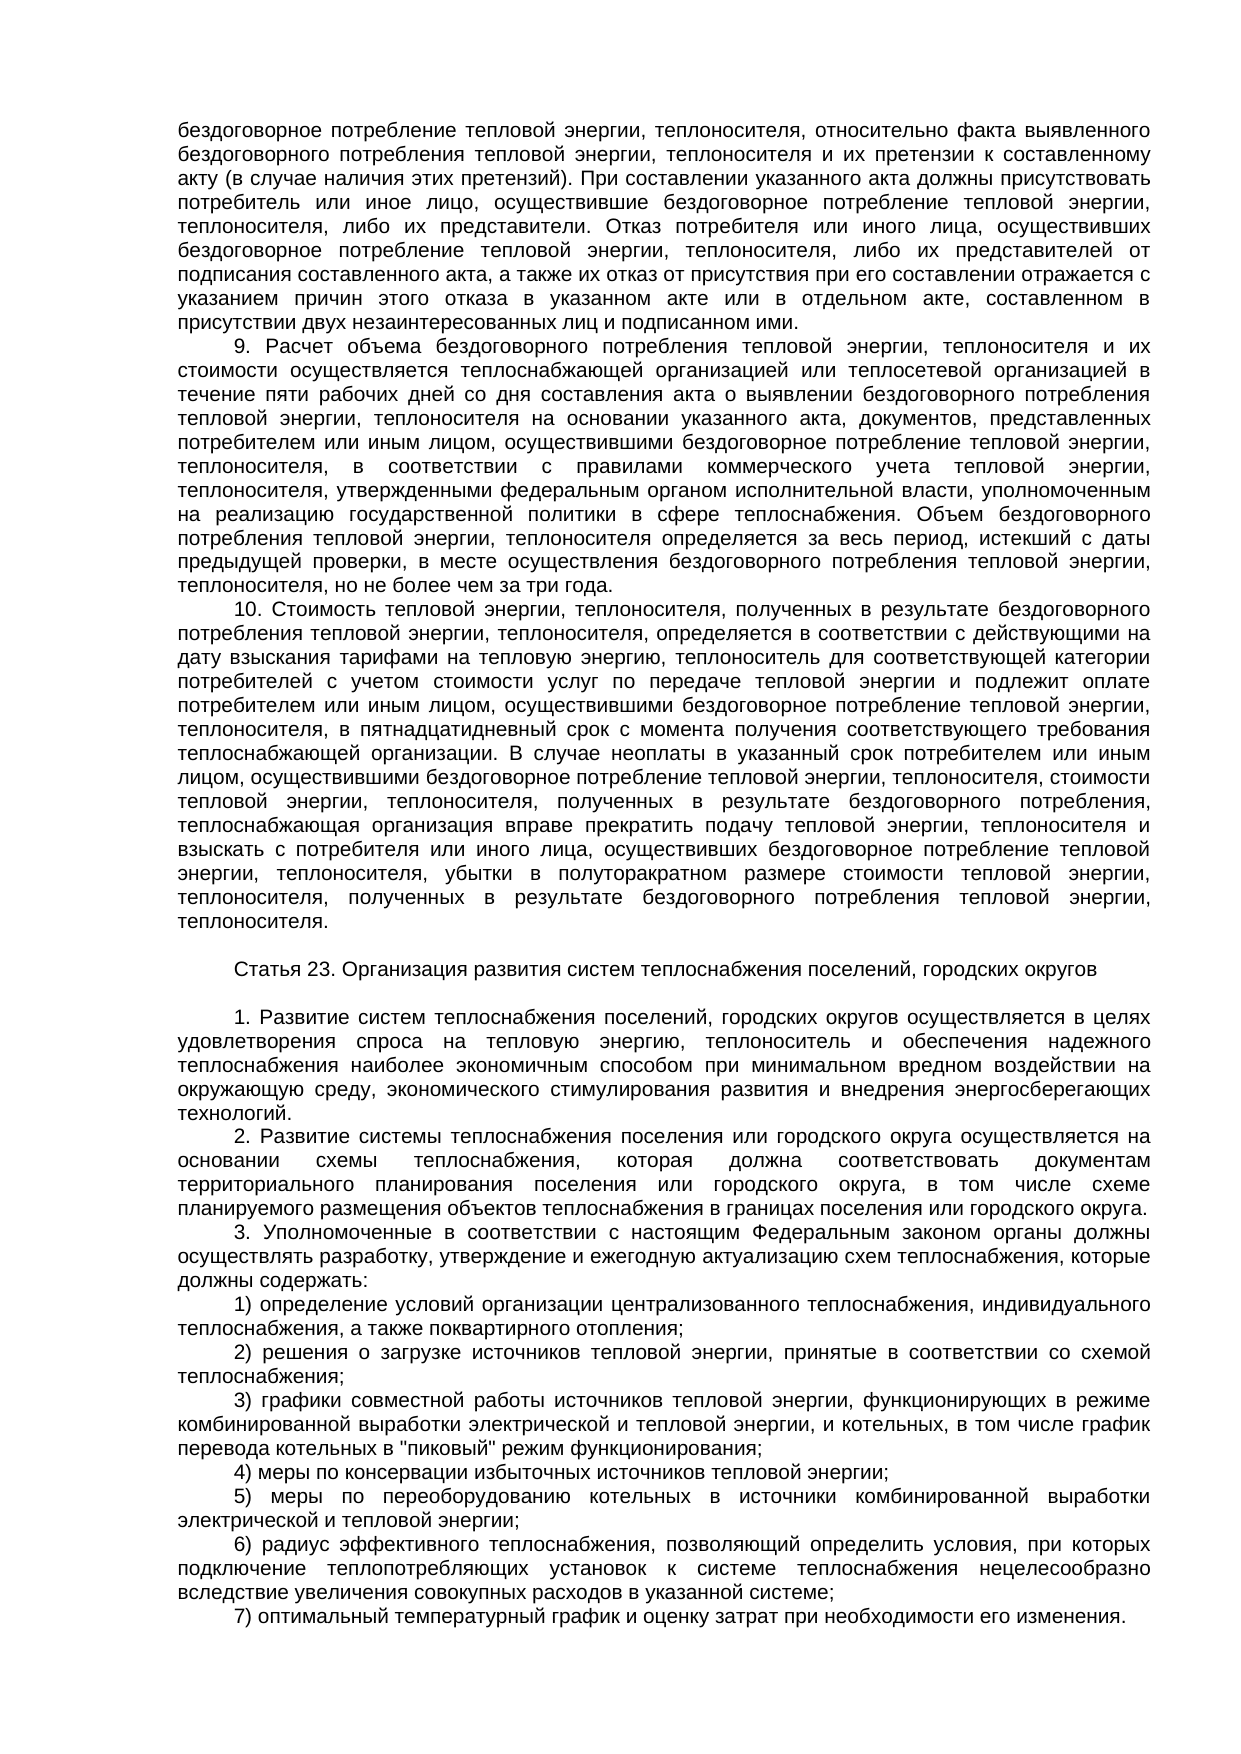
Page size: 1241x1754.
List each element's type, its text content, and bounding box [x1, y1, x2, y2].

text 1. Развитие систем теплоснабжения поселений, городских округов осуществляется в целях удовлетворения спроса на тепловую энергию, теплоноситель и обеспечения надежного теплоснабжения наиболее экономичным способом при минимальном вредном воздействии на окружающую среду, экономического стимулирования развития и внедрения энергосберегающих технологий. [177, 1004, 1152, 1124]
text Статья 23. Организация развития систем теплоснабжения поселений, городских округов [177, 957, 1152, 981]
text 6) радиус эффективного теплоснабжения, позволяющий определить условия, при которых подключение теплопотребляющих установок к системе теплоснабжения нецелесообразно вследствие увеличения совокупных расходов в указанной системе; [177, 1532, 1152, 1603]
text 1) определение условий организации централизованного теплоснабжения, индивидуального теплоснабжения, а также поквартирного отопления; [177, 1292, 1152, 1340]
text 10. Стоимость тепловой энергии, теплоносителя, полученных в результате бездоговорного потребления тепловой энергии, теплоносителя, определяется в соответствии с действующими на дату взыскания тарифами на тепловую энергию, теплоноситель для соответствующей категории потребителей с учетом стоимости услуг по передаче тепловой энергии и подлежит оплате потребителем или иным лицом, осуществившими бездоговорное потребление тепловой энергии, теплоносителя, в пятнадцатидневный срок с момента получения соответствующего требования теплоснабжающей организации. В случае неоплаты в указанный срок потребителем или иным лицом, осуществившими бездоговорное потребление тепловой энергии, теплоносителя, стоимости тепловой энергии, теплоносителя, полученных в результате бездоговорного потребления, теплоснабжающая организация вправе прекратить подачу тепловой энергии, теплоносителя и взыскать с потребителя или иного лица, осуществивших бездоговорное потребление тепловой энергии, теплоносителя, убытки в полуторакратном размере стоимости тепловой энергии, теплоносителя, полученных в результате бездоговорного потребления тепловой энергии, теплоносителя. [177, 597, 1152, 933]
text 9. Расчет объема бездоговорного потребления тепловой энергии, теплоносителя и их стоимости осуществляется теплоснабжающей организацией или теплосетевой организацией в течение пяти рабочих дней со дня составления акта о выявлении бездоговорного потребления тепловой энергии, теплоносителя на основании указанного акта, документов, представленных потребителем или иным лицом, осуществившими бездоговорное потребление тепловой энергии, теплоносителя, в соответствии с правилами коммерческого учета тепловой энергии, теплоносителя, утвержденными федеральным органом исполнительной власти, уполномоченным на реализацию государственной политики в сфере теплоснабжения. Объем бездоговорного потребления тепловой энергии, теплоносителя определяется за весь период, истекший с даты предыдущей проверки, в месте осуществления бездоговорного потребления тепловой энергии, теплоносителя, но не более чем за три года. [177, 334, 1152, 597]
text 3. Уполномоченные в соответствии с настоящим Федеральным законом органы должны осуществлять разработку, утверждение и ежегодную актуализацию схем теплоснабжения, которые должны содержать: [177, 1220, 1152, 1292]
text 4) меры по консервации избыточных источников тепловой энергии; [177, 1460, 1152, 1484]
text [177, 118, 1152, 334]
text 2) решения о загрузке источников тепловой энергии, принятые в соответствии со схемой теплоснабжения; [177, 1340, 1152, 1388]
text 5) меры по переоборудованию котельных в источники комбинированной выработки электрической и тепловой энергии; [177, 1484, 1152, 1532]
text 3) графики совместной работы источников тепловой энергии, функционирующих в режиме комбинированной выработки электрической и тепловой энергии, и котельных, в том числе график перевода котельных в "пиковый" режим функционирования; [177, 1388, 1152, 1460]
text 2. Развитие системы теплоснабжения поселения или городского округа осуществляется на основании схемы теплоснабжения, которая должна соответствовать документам территориального планирования поселения или городского округа, в том числе схеме планируемого размещения объектов теплоснабжения в границах поселения или городского округа. [177, 1124, 1152, 1220]
text 7) оптимальный температурный график и оценку затрат при необходимости его изменения. [177, 1603, 1152, 1627]
